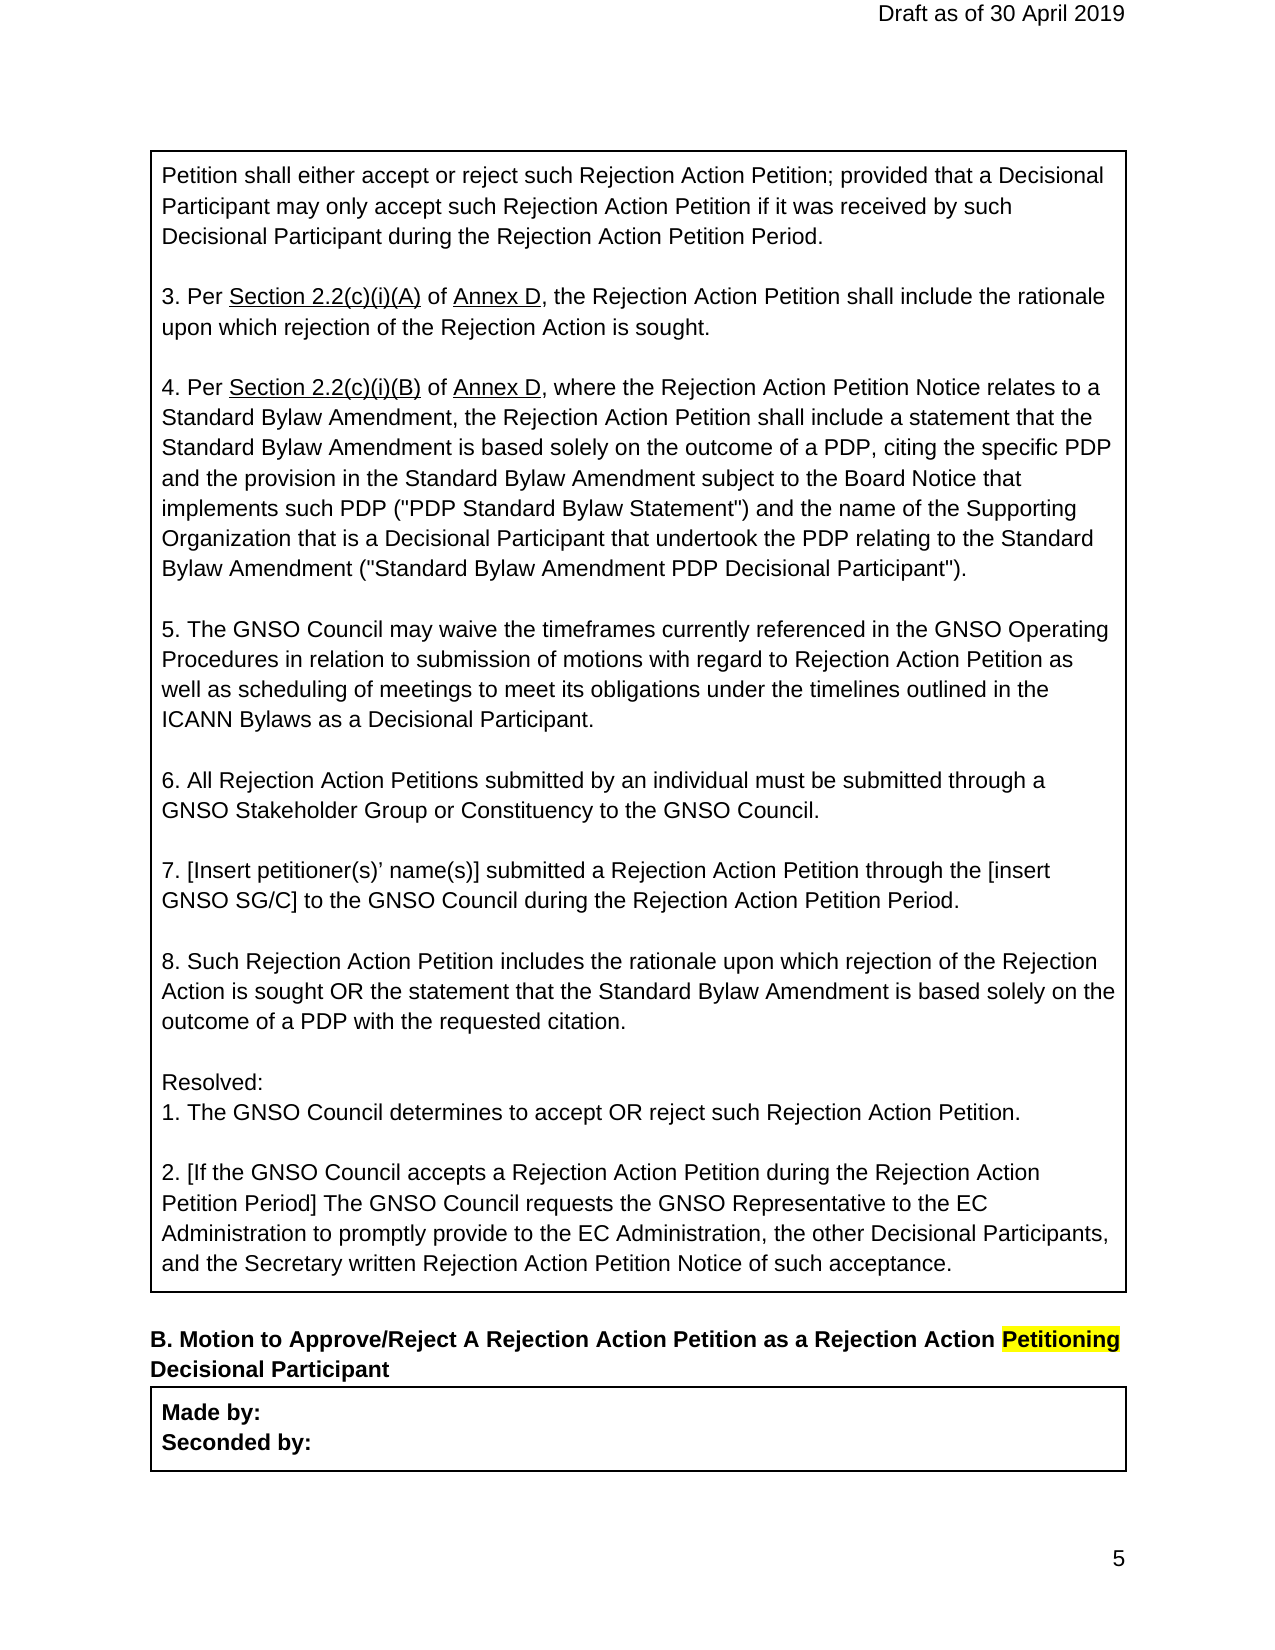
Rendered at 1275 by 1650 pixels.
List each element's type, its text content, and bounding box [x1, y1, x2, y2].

text B. Motion to Approve/Reject A Rejection Action Petition as a Rejection Action Petitioning Decisional Participant [150, 1326, 1125, 1382]
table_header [152, 152, 1125, 1291]
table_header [152, 1388, 1125, 1469]
